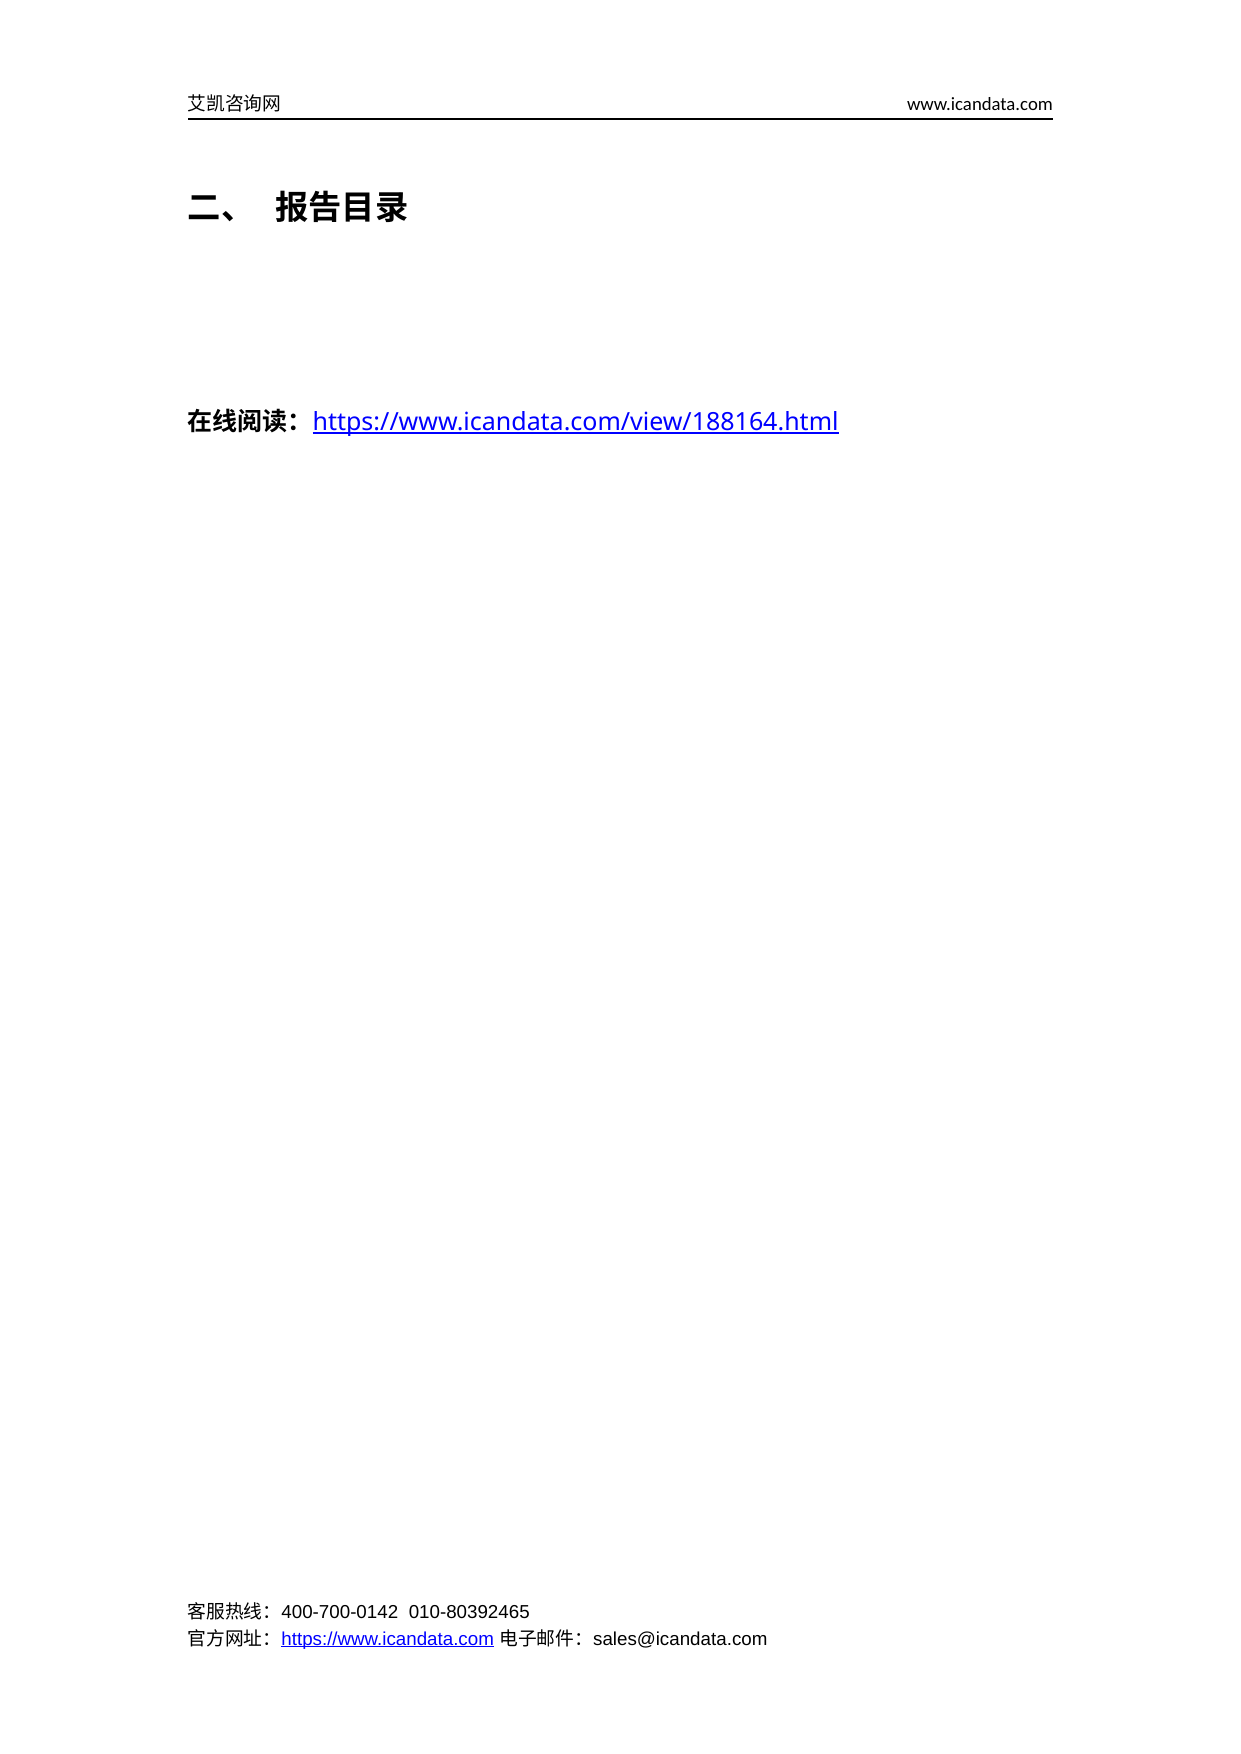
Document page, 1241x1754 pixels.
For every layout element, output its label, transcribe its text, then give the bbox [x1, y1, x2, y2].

subtitle 报告目录 [187, 172, 1053, 237]
text 在线阅读：https://www.icandata.com/view/188164.html [187, 387, 1053, 452]
